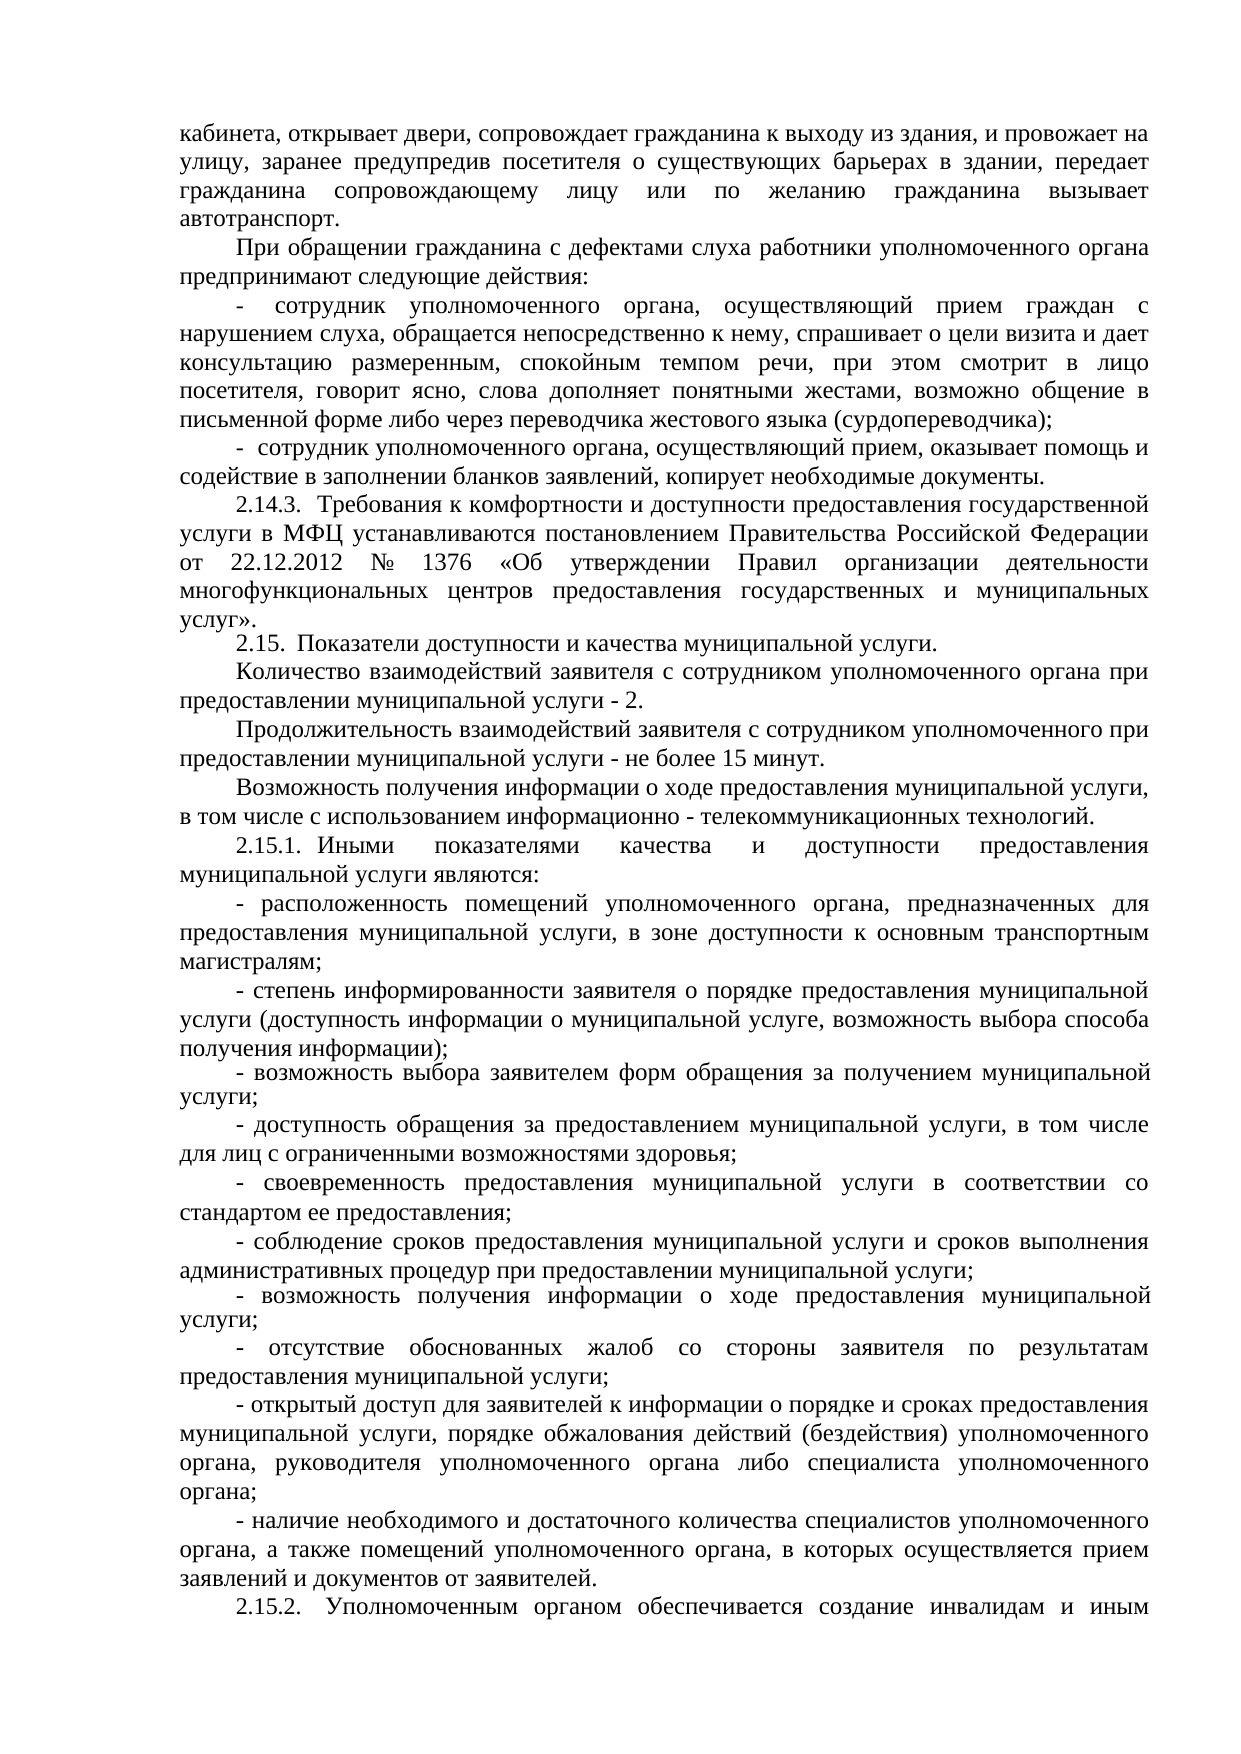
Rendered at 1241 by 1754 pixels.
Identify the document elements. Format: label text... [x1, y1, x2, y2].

text - наличие необходимого и достаточного количества специалистов уполномоченного органа, а также помещений уполномоченного органа, в которых осуществляется прием заявлений и документов от заявителей. [179, 1505, 1149, 1592]
list Иными показателями качества и доступности предоставления муниципальной услуги являются: [179, 830, 1149, 888]
list Показатели доступности и качества муниципальной услуги. [179, 633, 1152, 657]
text - расположенность помещений уполномоченного органа, предназначенных для предоставления муниципальной услуги, в зоне доступности к основным транспортным магистралям; [179, 888, 1149, 975]
text При обращении гражданина с дефектами слуха работники уполномоченного органа предпринимают следующие действия: [179, 232, 1149, 290]
text - возможность получения информации о ходе предоставления муниципальной услуги; [179, 1284, 1152, 1332]
text Продолжительность взаимодействий заявителя с сотрудником уполномоченного при предоставлении муниципальной услуги - не более 15 минут. [179, 714, 1149, 772]
text Количество взаимодействий заявителя с сотрудником уполномоченного органа при предоставлении муниципальной услуги - 2. [179, 657, 1149, 714]
text Возможность получения информации о ходе предоставления муниципальной услуги, в том числе с использованием информационно - телекоммуникационных технологий. [179, 772, 1149, 830]
text - открытый доступ для заявителей к информации о порядке и сроках предоставления муниципальной услуги, порядке обжалования действий (бездействия) уполномоченного органа, руководителя уполномоченного органа либо специалиста уполномоченного органа; [179, 1389, 1149, 1505]
list Требования к комфортности и доступности предоставления государственной услуги в МФЦ устанавливаются постановлением Правительства Российской Федерации от 22.12.2012 № 1376 «Об утверждении Правил организации деятельности многофункциональных центров предоставления государственных и муниципальных услуг». [179, 490, 1149, 633]
list сотрудник уполномоченного органа, осуществляющий прием, оказывает помощь и содействие в заполнении бланков заявлений, копирует необходимые документы. [179, 433, 1149, 490]
text - доступность обращения за предоставлением муниципальной услуги, в том числе для лиц с ограниченными возможностями здоровья; [179, 1109, 1149, 1167]
text - своевременность предоставления муниципальной услуги в соответствии со стандартом ее предоставления; [179, 1167, 1149, 1226]
text - возможность выбора заявителем форм обращения за получением муниципальной услуги; [179, 1061, 1152, 1109]
list сотрудник уполномоченного органа, осуществляющий прием граждан с нарушением слуха, обращается непосредственно к нему, спрашивает о цели визита и дает консультацию размеренным, спокойным темпом речи, при этом смотрит в лицо посетителя, говорит ясно, слова дополняет понятными жестами, возможно общение в письменной форме либо через переводчика жестового языка (сурдопереводчика); [179, 290, 1149, 433]
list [179, 118, 1149, 232]
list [179, 1592, 1149, 1620]
text - отсутствие обоснованных жалоб со стороны заявителя по результатам предоставления муниципальной услуги; [179, 1332, 1149, 1389]
text - соблюдение сроков предоставления муниципальной услуги и сроков выполнения административных процедур при предоставлении муниципальной услуги; [179, 1226, 1149, 1284]
text - степень информированности заявителя о порядке предоставления муниципальной услуги (доступность информации о муниципальной услуге, возможность выбора способа получения информации); [179, 975, 1149, 1061]
